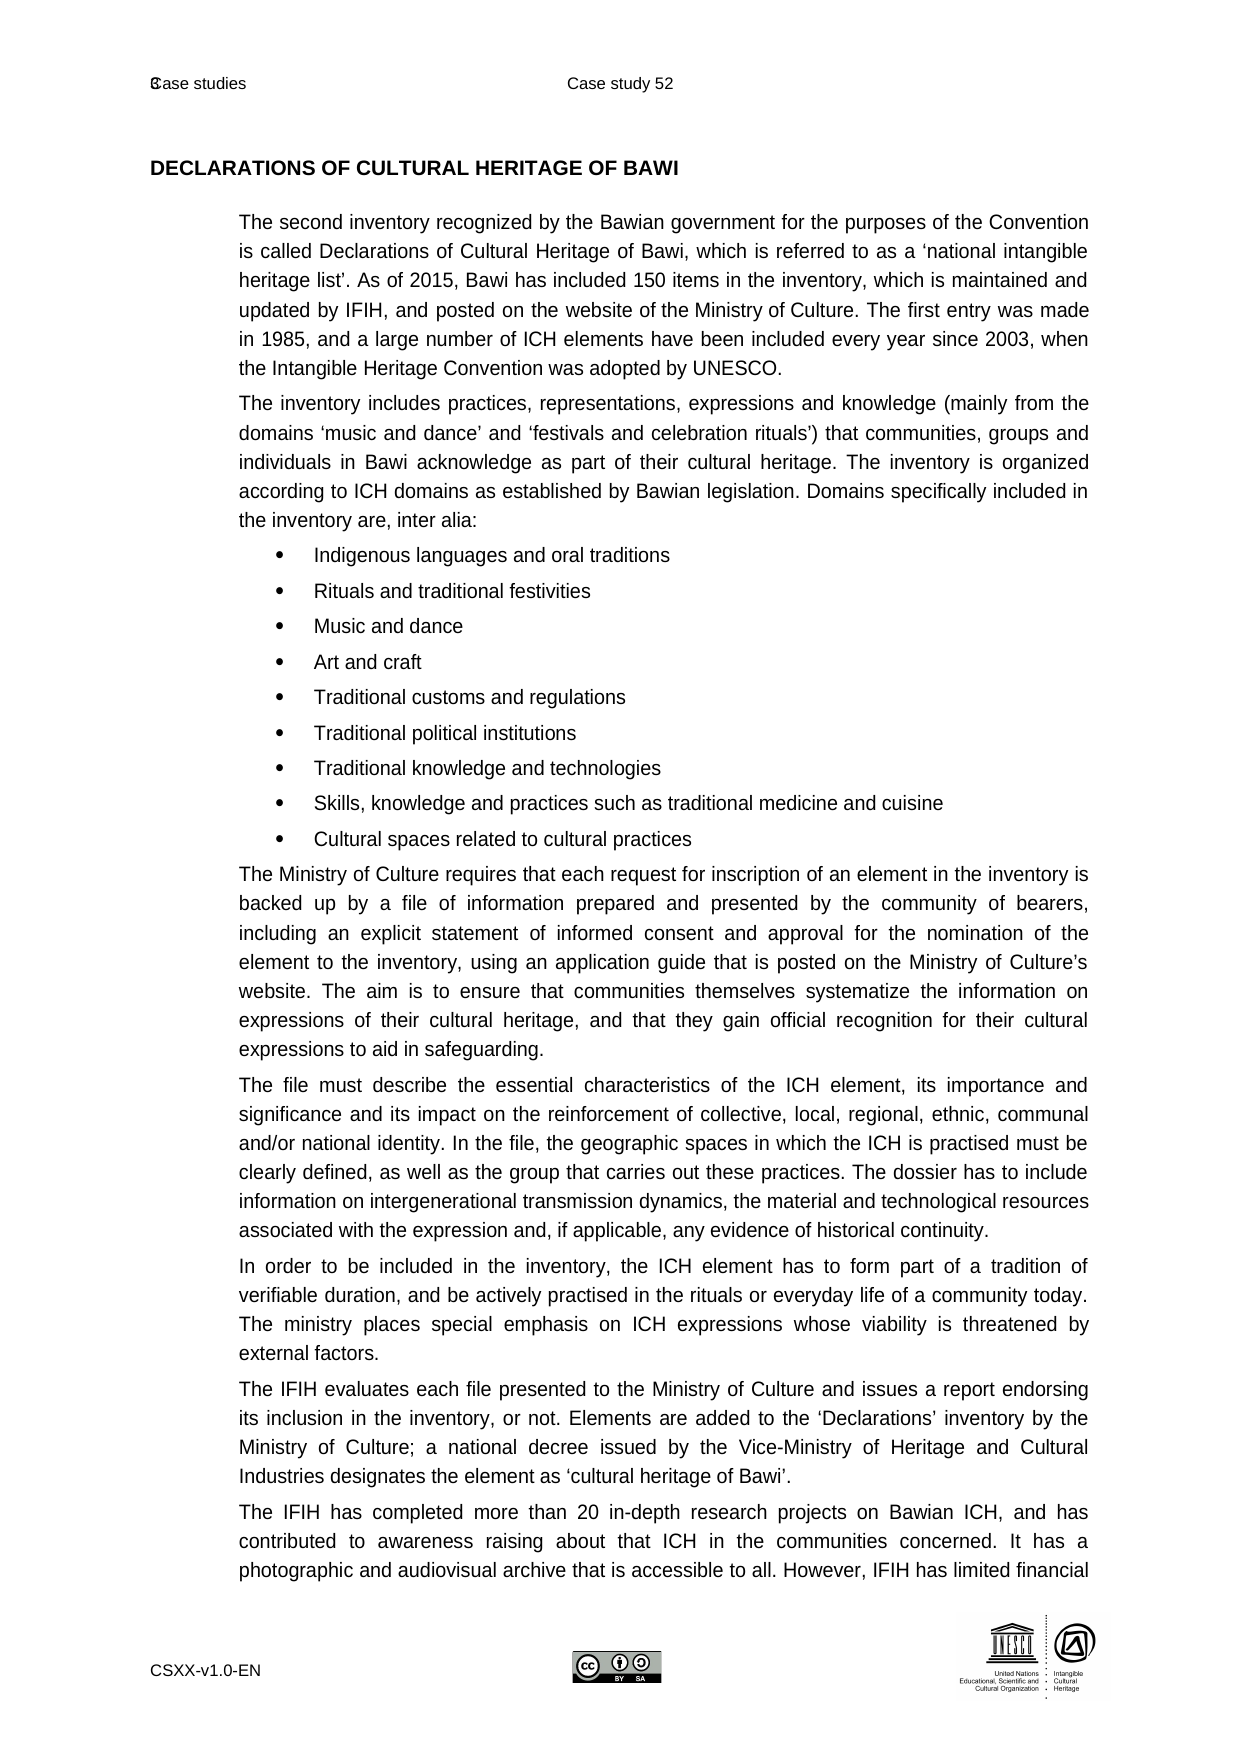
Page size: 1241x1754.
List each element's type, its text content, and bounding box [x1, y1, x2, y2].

list Art and craft [276, 646, 1090, 675]
list Music and dance [276, 610, 1090, 639]
list Indigenous languages and oral traditions [276, 539, 1090, 569]
picture [956, 1612, 1111, 1701]
text The Ministry of Culture requires that each request for inscription of an element in the inventory is backed up by a file of information prepared and presented by the community of bearers, including an explicit statement of informed consent and approval for the nomination of the element to the inventory, using an application guide that is posted on the Ministry of Culture’s website. The aim is to ensure that communities themselves systematize the information on expressions of their cultural heritage, and that they gain official recognition for their cultural expressions to aid in safeguarding. [239, 858, 1090, 1062]
subtitle Declarations of Cultural Heritage of Bawi [150, 150, 1090, 181]
list Cultural spaces related to cultural practices [276, 823, 1090, 852]
text The IFIH evaluates each file presented to the Ministry of Culture and issues a report endorsing its inclusion in the inventory, or not. Elements are added to the ‘Declarations’ inventory by the Ministry of Culture; a national decree issued by the Vice-Ministry of Heritage and Cultural Industries designates the element as ‘cultural heritage of Bawi’. [239, 1373, 1090, 1489]
list Traditional knowledge and technologies [276, 752, 1090, 781]
text The second inventory recognized by the Bawian government for the purposes of the Convention is called Declarations of Cultural Heritage of Bawi, which is referred to as a ‘national intangible heritage list’. As of 2015, Bawi has included 150 items in the inventory, which is maintained and updated by IFIH, and posted on the website of the Ministry of Culture. The first entry was made in 1985, and a large number of ICH elements have been included every year since 2003, when the Intangible Heritage Convention was adopted by UNESCO. [239, 206, 1090, 381]
picture [572, 1651, 662, 1683]
text The inventory includes practices, representations, expressions and knowledge (mainly from the domains ‘music and dance’ and ‘festivals and celebration rituals’) that communities, groups and individuals in Bawi acknowledge as part of their cultural heritage. The inventory is organized according to ICH domains as established by Bawian legislation. Domains specifically included in the inventory are, inter alia: [239, 387, 1090, 533]
list Rituals and traditional festivities [276, 575, 1090, 604]
text The file must describe the essential characteristics of the ICH element, its importance and significance and its impact on the reinforcement of collective, local, regional, ethnic, communal and/or national identity. In the file, the geographic spaces in which the ICH is practised must be clearly defined, as well as the group that carries out these practices. The dossier has to include information on intergenerational transmission dynamics, the material and technological resources associated with the expression and, if applicable, any evidence of historical continuity. [239, 1069, 1090, 1244]
list Traditional political institutions [276, 717, 1090, 746]
list Traditional customs and regulations [276, 681, 1090, 710]
text In order to be included in the inventory, the ICH element has to form part of a tradition of verifiable duration, and be actively practised in the rituals or everyday life of a community today. The ministry places special emphasis on ICH expressions whose viability is threatened by external factors. [239, 1250, 1090, 1367]
list Skills, knowledge and practices such as traditional medicine and cuisine [276, 787, 1090, 817]
